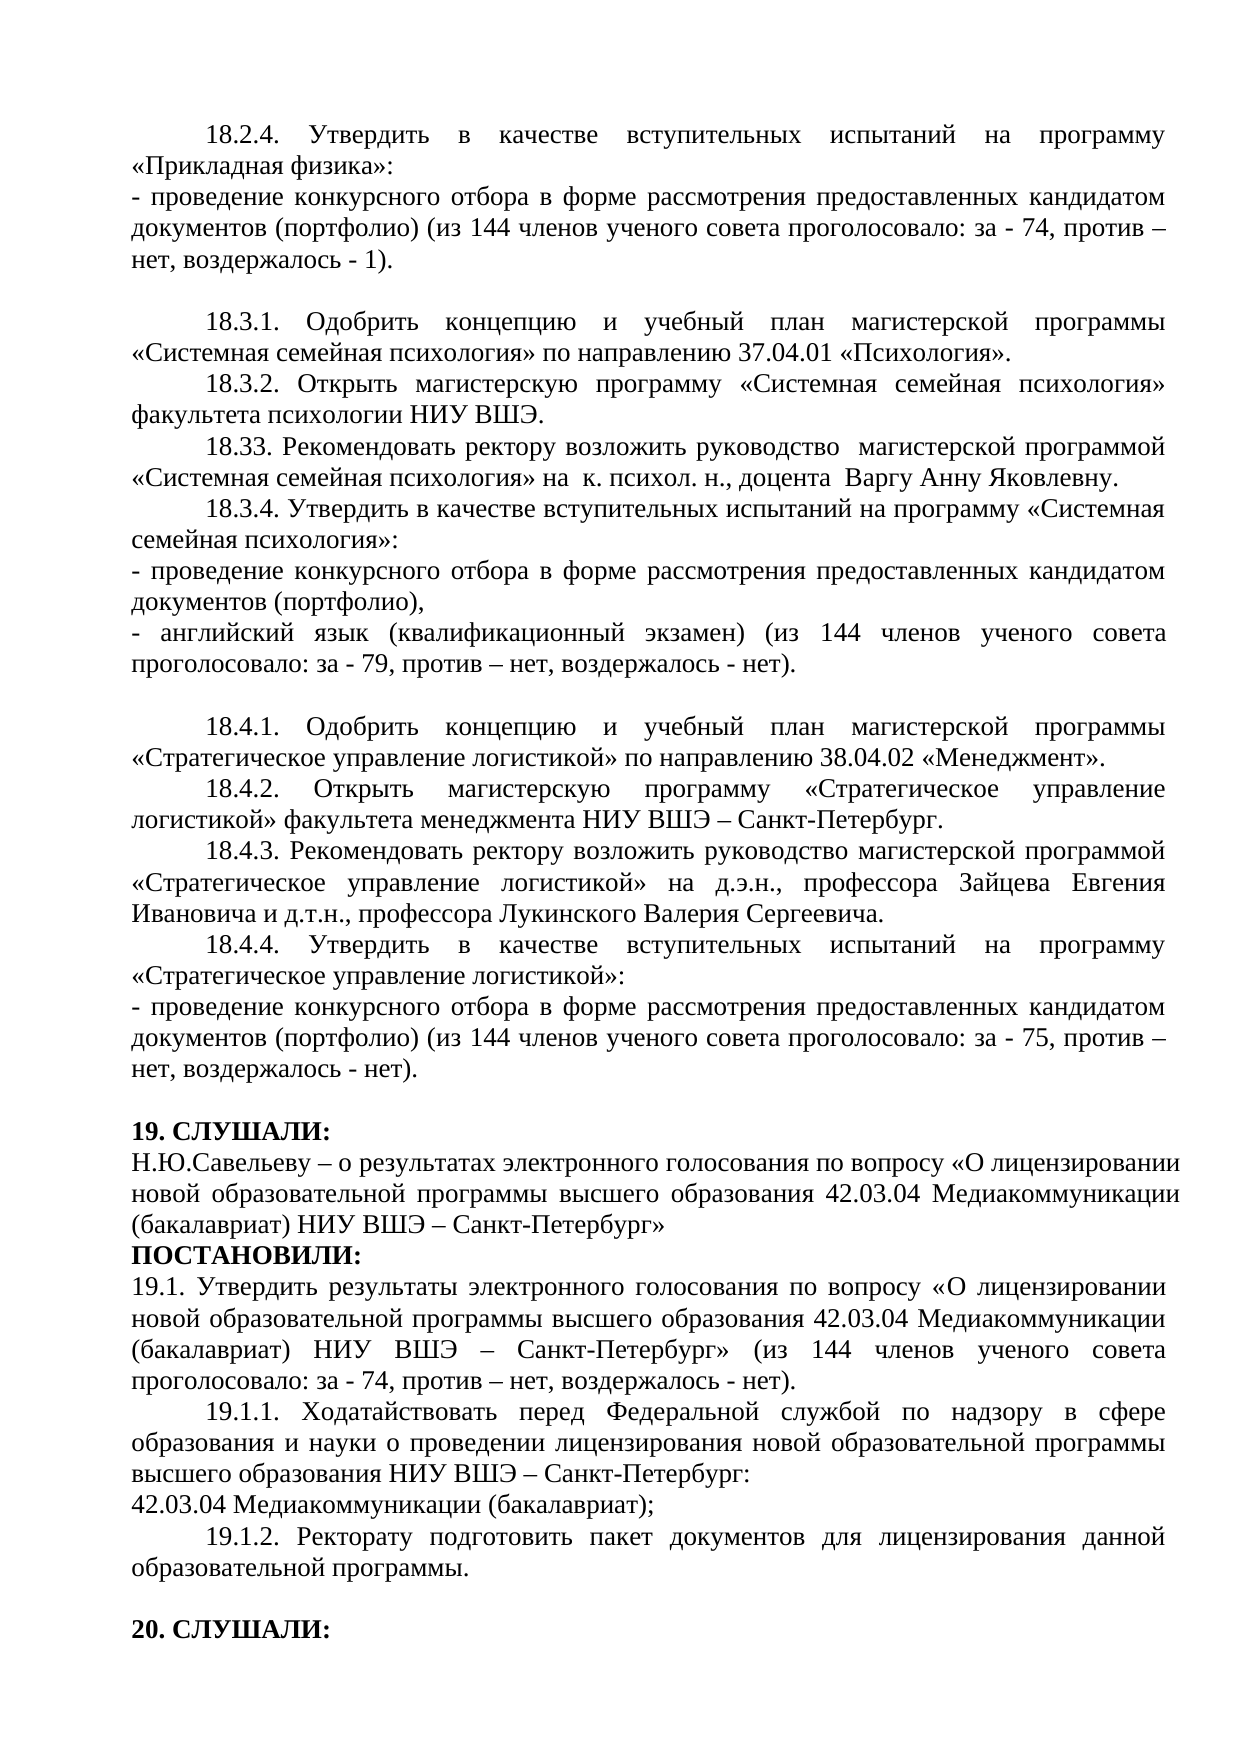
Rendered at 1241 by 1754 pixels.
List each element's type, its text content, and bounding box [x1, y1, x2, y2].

text 42.03.04 Медиакоммуникации (бакалавриат); [131, 1488, 1167, 1520]
text 18.3.2. Открыть магистерскую программу «Системная семейная психология» факультета психологии НИУ ВШЭ. [131, 367, 1167, 429]
text 19.1. Утвердить результаты электронного голосования по вопросу «О лицензировании новой образовательной программы высшего образования 42.03.04 Медиакоммуникации (бакалавриат) НИУ ВШЭ – Санкт-Петербург» (из 144 членов ученого совета проголосовало: за - 74, против – нет, воздержалось - нет). [131, 1271, 1167, 1395]
text 18.4.1. Одобрить концепцию и учебный план магистерской программы «Стратегическое управление логистикой» по направлению 38.04.02 «Менеджмент». [131, 710, 1167, 772]
text - проведение конкурсного отбора в форме рассмотрения предоставленных кандидатом документов (портфолио) (из 144 членов ученого совета проголосовало: за - 75, против – нет, воздержалось - нет). [131, 990, 1167, 1084]
text 19.1.2. Ректорату подготовить пакет документов для лицензирования данной образовательной программы. [131, 1520, 1167, 1582]
text 18.33. Рекомендовать ректору возложить руководство магистерской программой «Системная семейная психология» на к. психол. н., доцента Варгу Анну Яковлевну. [131, 429, 1167, 492]
text - проведение конкурсного отбора в форме рассмотрения предоставленных кандидатом документов (портфолио), [131, 554, 1167, 616]
text 18.3.4. Утвердить в качестве вступительных испытаний на программу «Системная семейная психология»: [131, 492, 1167, 554]
text 20. СЛУШАЛИ: [131, 1613, 1181, 1644]
text - проведение конкурсного отбора в форме рассмотрения предоставленных кандидатом документов (портфолио) (из 144 членов ученого совета проголосовало: за - 74, против – нет, воздержалось - 1). [131, 180, 1167, 274]
text ПОСТАНОВИЛИ: [131, 1239, 1164, 1271]
text 19.1.1. Ходатайствовать перед Федеральной службой по надзору в сфере образования и науки о проведении лицензирования новой образовательной программы высшего образования НИУ ВШЭ – Санкт-Петербург: [131, 1395, 1167, 1488]
text 18.2.4. Утвердить в качестве вступительных испытаний на программу «Прикладная физика»: [131, 118, 1167, 180]
text - английский язык (квалификационный экзамен) (из 144 членов ученого совета проголосовало: за - 79, против – нет, воздержалось - нет). [131, 616, 1167, 679]
text 18.4.2. Открыть магистерскую программу «Стратегическое управление логистикой» факультета менеджмента НИУ ВШЭ – Санкт-Петербург. [131, 772, 1167, 834]
text 19. СЛУШАЛИ: [131, 1115, 1181, 1146]
text 18.4.4. Утвердить в качестве вступительных испытаний на программу «Стратегическое управление логистикой»: [131, 928, 1167, 990]
text 18.3.1. Одобрить концепцию и учебный план магистерской программы «Системная семейная психология» по направлению 37.04.01 «Психология». [131, 305, 1167, 367]
text 18.4.3. Рекомендовать ректору возложить руководство магистерской программой «Стратегическое управление логистикой» на д.э.н., профессора Зайцева Евгения Ивановича и д.т.н., профессора Лукинского Валерия Сергеевича. [131, 834, 1167, 928]
text Н.Ю.Савельеву – о результатах электронного голосования по вопросу «О лицензировании новой образовательной программы высшего образования 42.03.04 Медиакоммуникации (бакалавриат) НИУ ВШЭ – Санкт-Петербург» [131, 1146, 1181, 1239]
